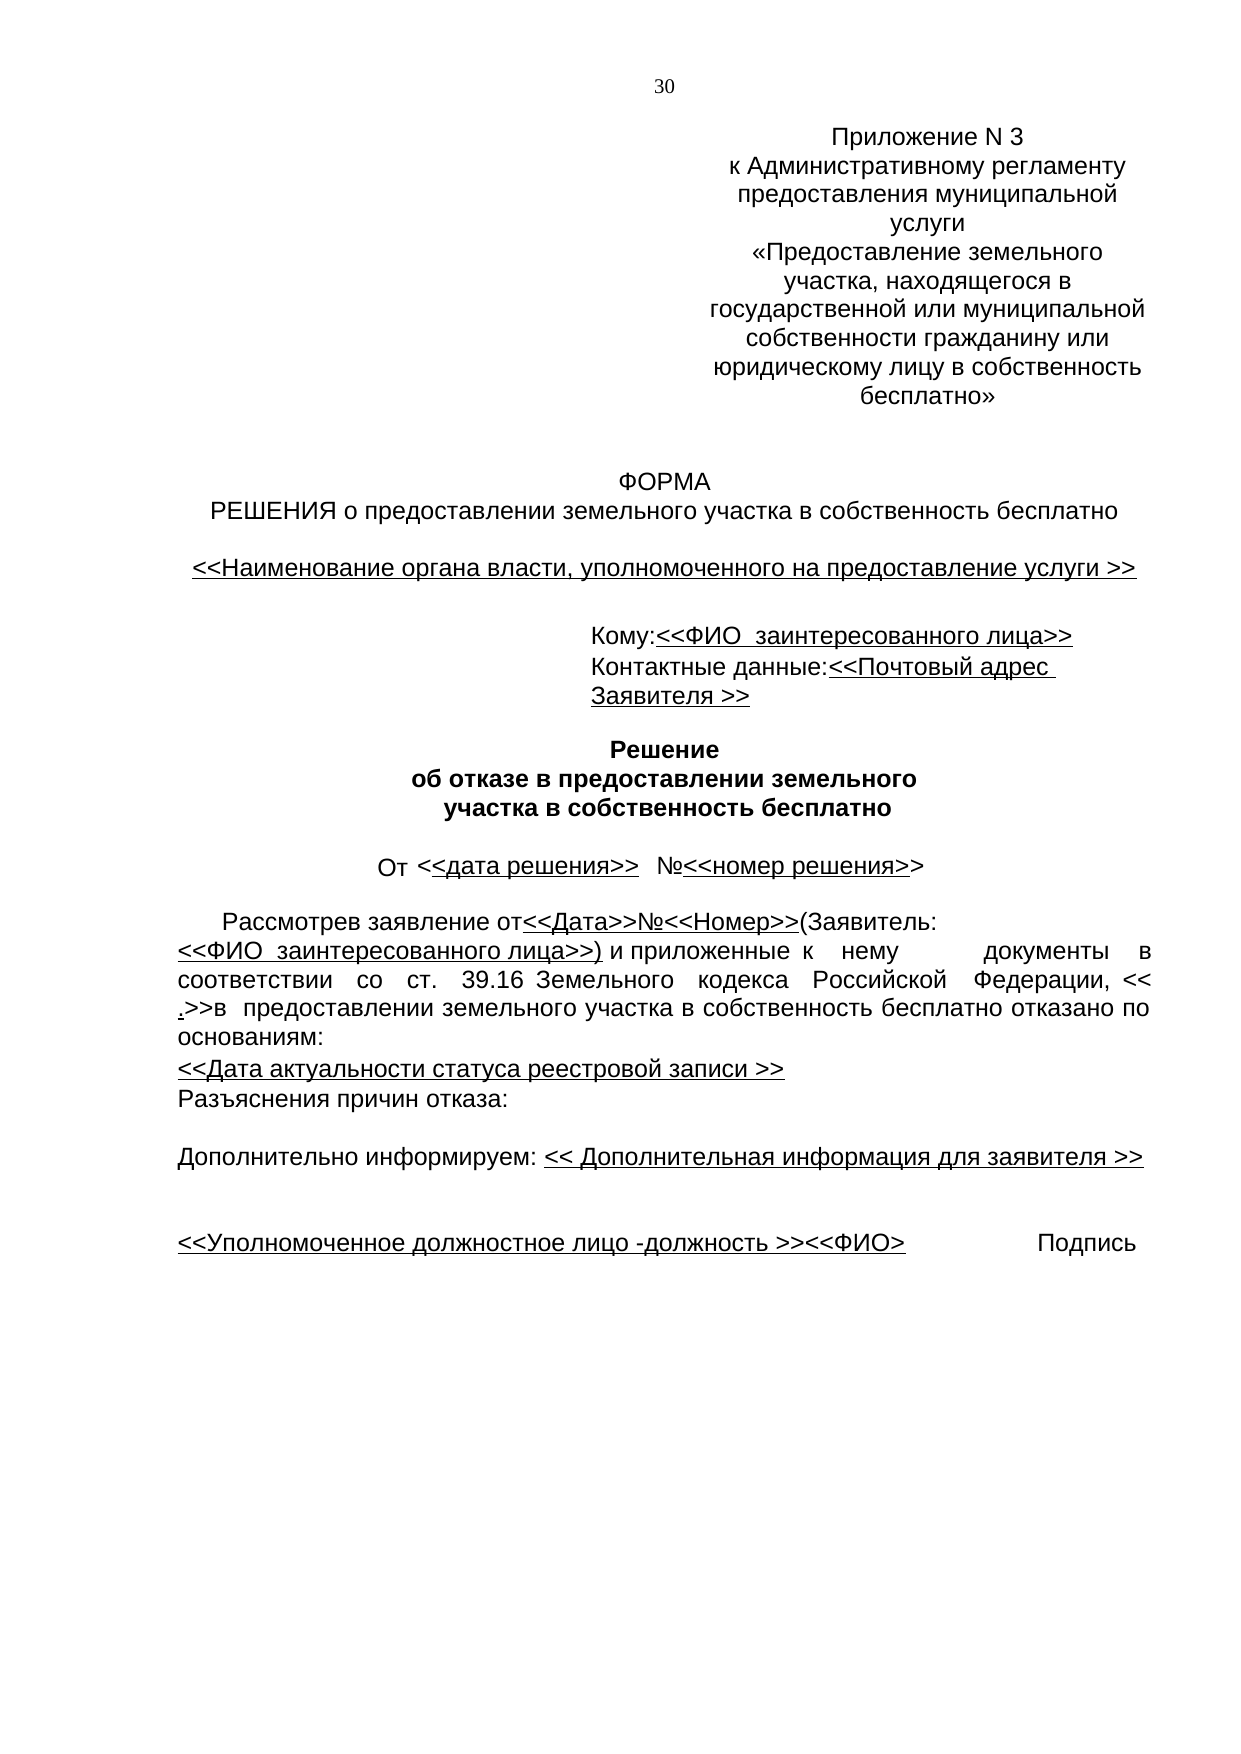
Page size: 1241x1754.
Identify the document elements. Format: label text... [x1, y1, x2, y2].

text Дополнительно информируем: << Дополнительная информация для заявителя >> [177, 1142, 1152, 1171]
text <<ФИО заинтересованного лица>>) и приложенные к нему документы в соответствии со ст. 39.16 Земельного кодекса Российской Федерации, << .>>в предоставлении земельного участка в собственность бесплатно отказано по основаниям: [177, 936, 1152, 1051]
text ФОРМА [177, 467, 1152, 496]
text об отказе в предоставлении земельного [177, 764, 1152, 793]
text <<Дата актуальности статуса реестровой записи >> [177, 1051, 1152, 1084]
table_header Приложение N 3 к Административному регламенту предоставления муниципальной услуги «Предоставление земельного участка, находящегося в государственной или муниципальной собственности гражданину или юридическому лицу в собственность бесплатно» [694, 122, 1161, 409]
text участка в собственность бесплатно [177, 793, 1152, 822]
table_header №<<номер решения>> [656, 851, 973, 885]
text Контактные данные:<<Почтовый адрес Заявителя >> [591, 652, 1166, 710]
table_header <<дата решения>> [417, 851, 656, 885]
text <<Наименование органа власти, уполномоченного на предоставление услуги >> [177, 553, 1152, 582]
text Разъяснения причин отказа: [177, 1084, 1152, 1113]
text <<Уполномоченное должностное лицо -должность >><<ФИО> Подпись [177, 1228, 1152, 1257]
text Кому:<<ФИО заинтересованного лица>> [591, 621, 1166, 650]
text Решение [177, 735, 1152, 764]
text Рассмотрев заявление от<<Дата>>№<<Номер>>(Заявитель: [177, 907, 1225, 936]
text РЕШЕНИЯ о предоставлении земельного участка в собственность бесплатно [177, 496, 1152, 524]
table_header От [356, 851, 417, 885]
